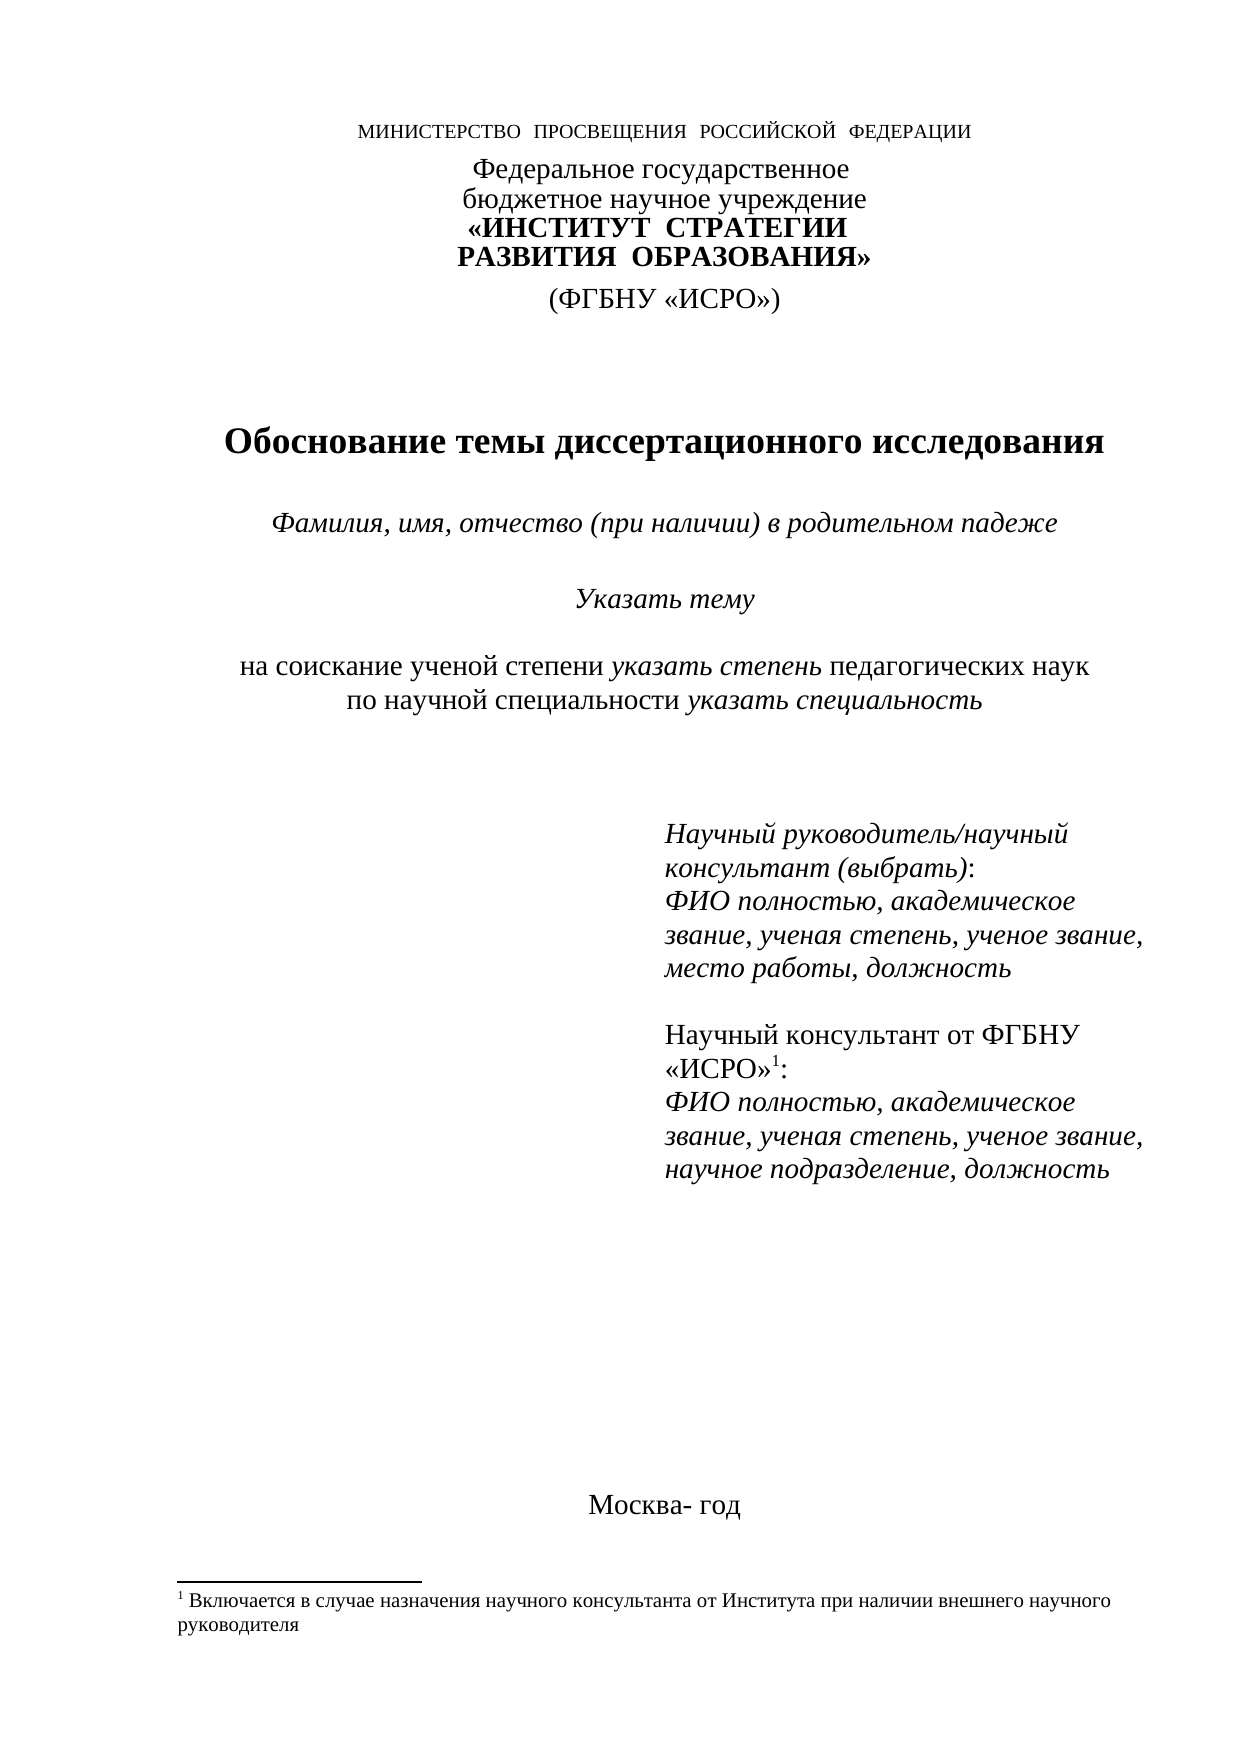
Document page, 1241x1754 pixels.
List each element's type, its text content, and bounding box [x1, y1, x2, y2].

text Указать тему [177, 581, 1152, 615]
text ФИО полностью, академическое звание, ученая степень, ученое звание, место работы, должность [664, 883, 1152, 984]
text на соискание ученой степени указать степень педагогических наук [177, 648, 1152, 682]
text Фамилия, имя, отчество (при наличии) в родительном падеже [177, 505, 1152, 538]
text по научной специальности указать специальность [177, 682, 1152, 716]
text Москва- год [177, 1487, 1152, 1521]
text министерство просвещения российской федерации [177, 118, 1152, 143]
text Научный руководитель/научный консультант (выбрать): [664, 816, 1152, 883]
text «ИНСТИТУТ СТРАТЕГИИ РАЗВИТИЯ ОБРАЗОВАНИЯ» [177, 214, 1152, 272]
text Научный консультант от ФГБНУ «ИСРО»: [664, 1017, 1152, 1084]
text (ФГБНУ «ИСРО») [177, 285, 1152, 314]
text ФИО полностью, академическое звание, ученая степень, ученое звание, научное подразделение, должность [664, 1084, 1152, 1185]
text Федеральное государственное бюджетное научное учреждение [177, 156, 1152, 214]
text Обоснование темы диссертационного исследования [177, 418, 1152, 462]
